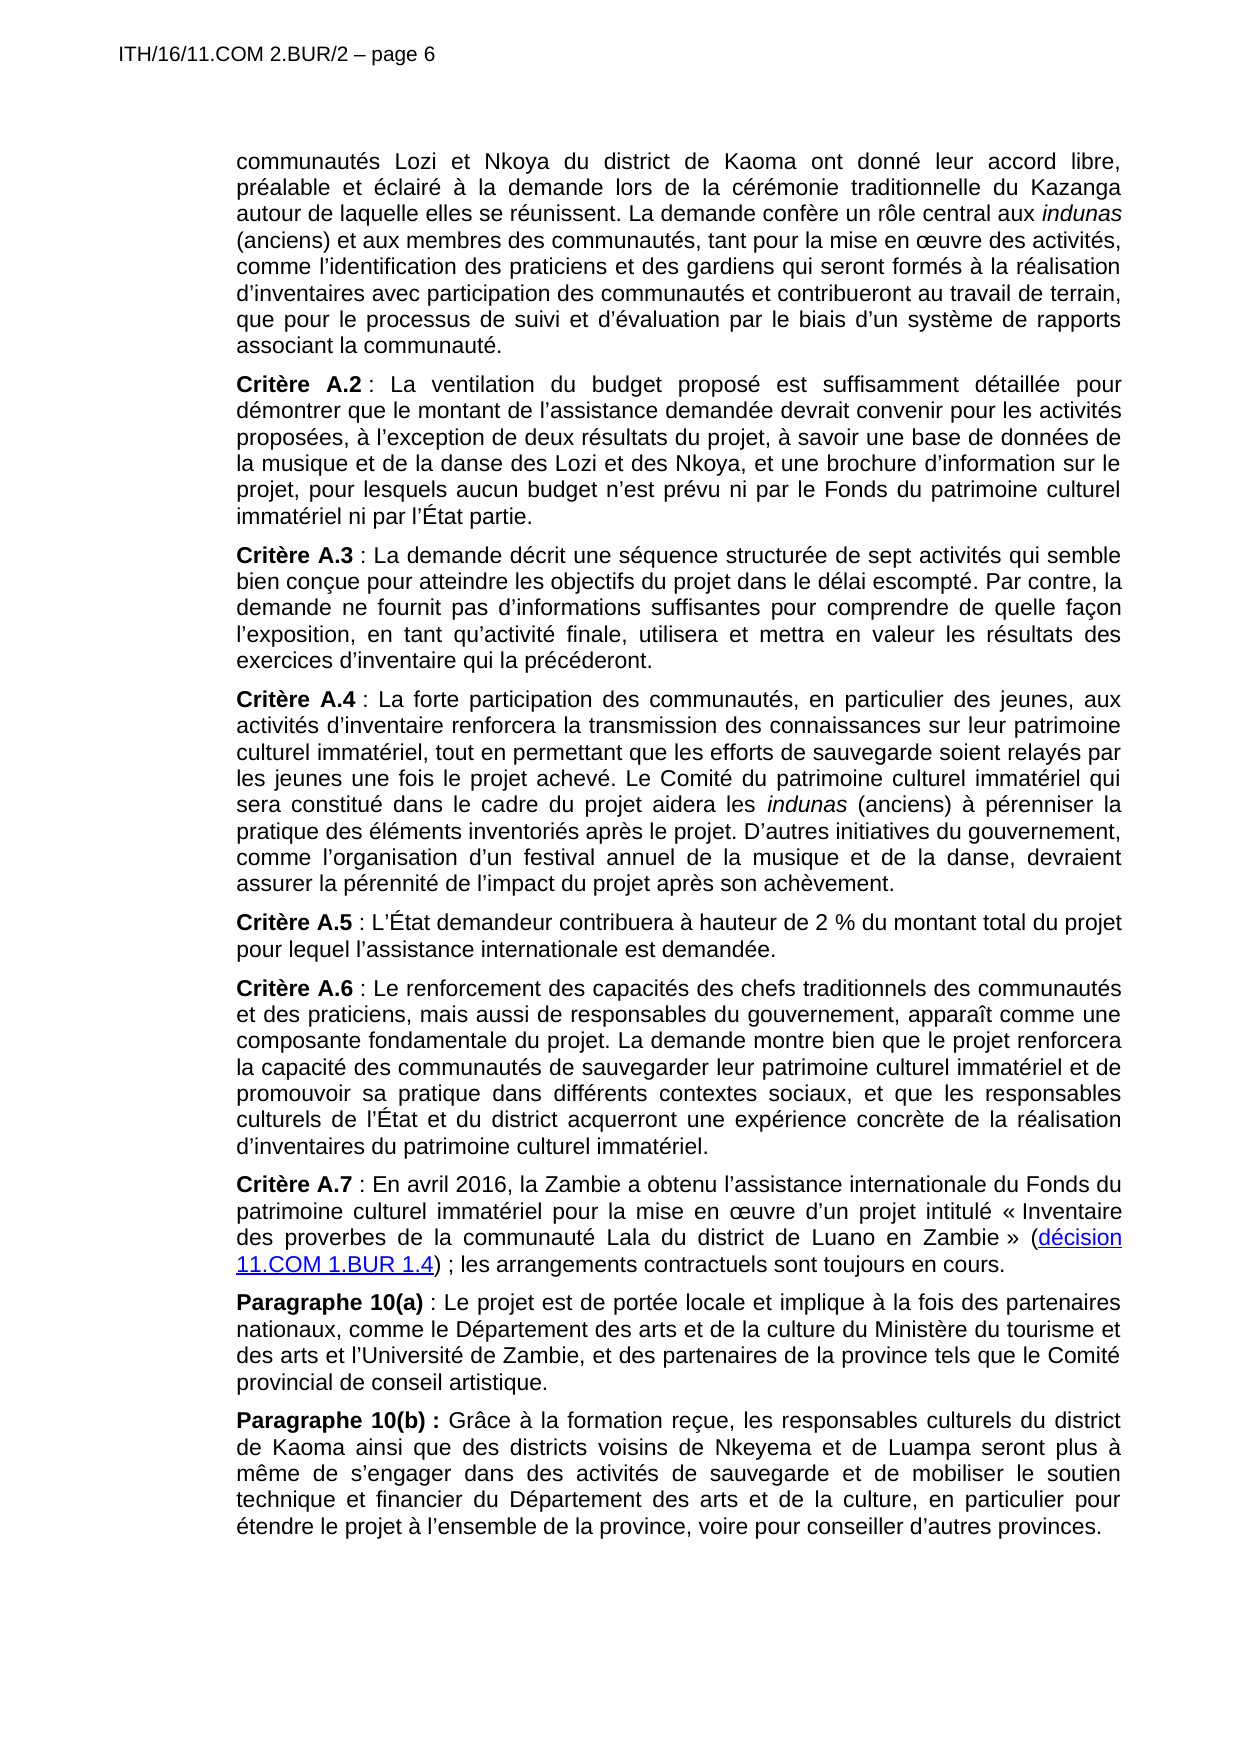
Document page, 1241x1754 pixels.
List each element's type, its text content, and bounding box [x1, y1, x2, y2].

text Critère A.6 : Le renforcement des capacités des chefs traditionnels des communautés et des praticiens, mais aussi de responsables du gouvernement, apparaît comme une composante fondamentale du projet. La demande montre bien que le projet renforcera la capacité des communautés de sauvegarder leur patrimoine culturel immatériel et de promouvoir sa pratique dans différents contextes sociaux, et que les responsables culturels de l’État et du district acquerront une expérience concrète de la réalisation d’inventaires du patrimoine culturel immatériel. [236, 974, 1122, 1159]
text Critère A.4 : La forte participation des communautés, en particulier des jeunes, aux activités d’inventaire renforcera la transmission des connaissances sur leur patrimoine culturel immatériel, tout en permettant que les efforts de sauvegarde soient relayés par les jeunes une fois le projet achevé. Le Comité du patrimoine culturel immatériel qui sera constitué dans le cadre du projet aidera les indunas (anciens) à pérenniser la pratique des éléments inventoriés après le projet. D’autres initiatives du gouvernement, comme l’organisation d’un festival annuel de la musique et de la danse, devraient assurer la pérennité de l’impact du projet après son achèvement. [236, 686, 1122, 897]
text Paragraphe 10(b) : Grâce à la formation reçue, les responsables culturels du district de Kaoma ainsi que des districts voisins de Nkeyema et de Luampa seront plus à même de s’engager dans des activités de sauvegarde et de mobiliser le soutien technique et financier du Département des arts et de la culture, en particulier pour étendre le projet à l’ensemble de la province, voire pour conseiller d’autres provinces. [236, 1407, 1122, 1539]
text Paragraphe 10(a) : Le projet est de portée locale et implique à la fois des partenaires nationaux, comme le Département des arts et de la culture du Ministère du tourisme et des arts et l’Université de Zambie, et des partenaires de la province tels que le Comité provincial de conseil artistique. [236, 1289, 1122, 1395]
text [236, 148, 1122, 358]
text Critère A.3 : La demande décrit une séquence structurée de sept activités qui semble bien conçue pour atteindre les objectifs du projet dans le délai escompté. Par contre, la demande ne fournit pas d’informations suffisantes pour comprendre de quelle façon l’exposition, en tant qu’activité finale, utilisera et mettra en valeur les résultats des exercices d’inventaire qui la précéderont. [236, 542, 1122, 673]
text Critère A.5 : L’État demandeur contribuera à hauteur de 2 % du montant total du projet pour lequel l’assistance internationale est demandée. [236, 909, 1122, 962]
text Critère A.2 : La ventilation du budget proposé est suffisamment détaillée pour démontrer que le montant de l’assistance demandée devrait convenir pour les activités proposées, à l’exception de deux résultats du projet, à savoir une base de données de la musique et de la danse des Lozi et des Nkoya, et une brochure d’information sur le projet, pour lesquels aucun budget n’est prévu ni par le Fonds du patrimoine culturel immatériel ni par l’État partie. [236, 371, 1122, 529]
text Critère A.7 : En avril 2016, la Zambie a obtenu l’assistance internationale du Fonds du patrimoine culturel immatériel pour la mise en œuvre d’un projet intitulé « Inventaire des proverbes de la communauté Lala du district de Luano en Zambie » (décision 11.COM 1.BUR 1.4) ; les arrangements contractuels sont toujours en cours. [236, 1171, 1122, 1277]
